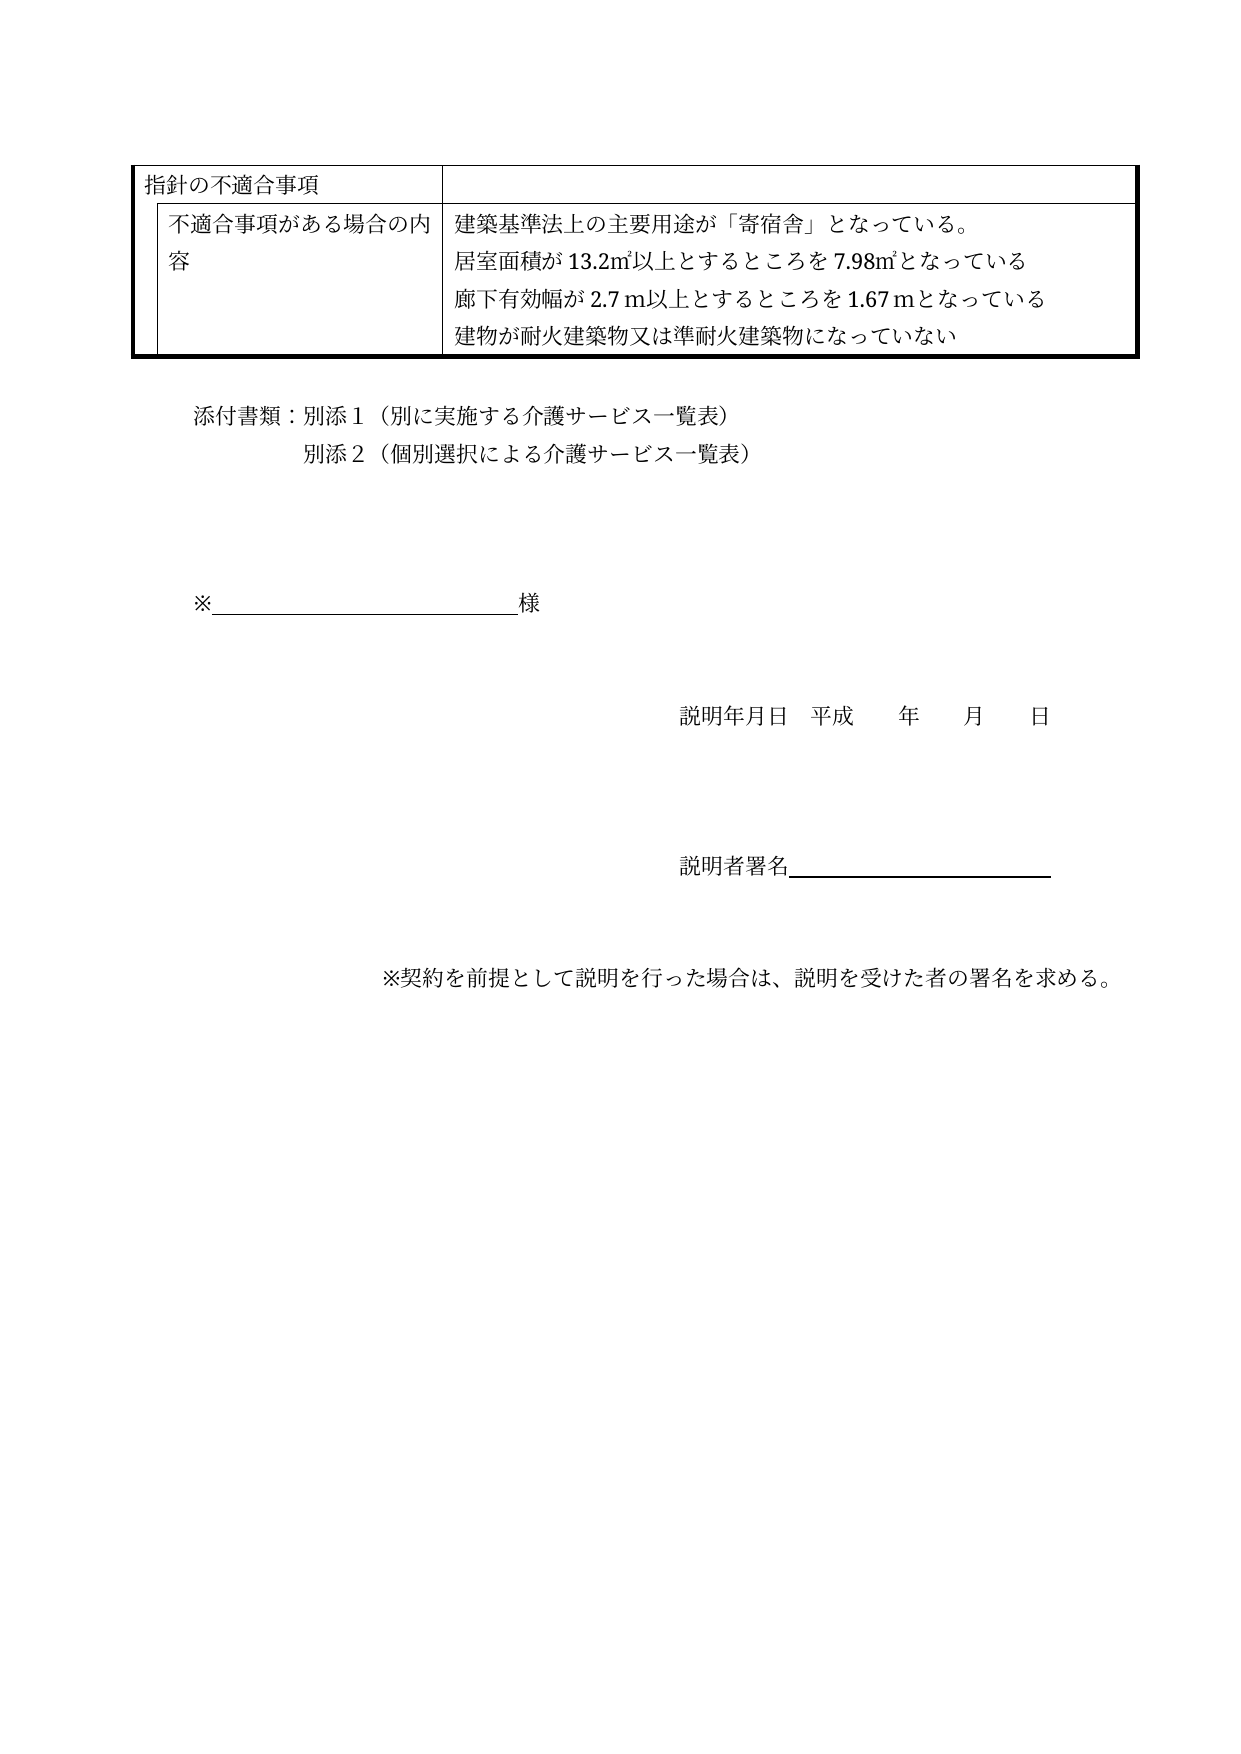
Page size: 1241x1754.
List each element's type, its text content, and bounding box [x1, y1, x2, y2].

table_cell 建築基準法上の主要用途が「寄宿舎」となっている。 居室面積が13.2㎡以上とするところを7.98㎡となっている 廊下有効幅が2.7ｍ以上とするところを1.67ｍとなっている 建物が耐火建築物又は準耐火建築物になっていない [443, 204, 1135, 354]
table_cell 不適合事項がある場合の内容 [158, 204, 442, 354]
text 添付書類：別添１（別に実施する介護サービス一覧表） [194, 396, 1122, 434]
text 説明年月日 平成 年 月 日 [679, 696, 1122, 734]
text ※契約を前提として説明を行った場合は、説明を受けた者の署名を求める。 [118, 959, 1122, 996]
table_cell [135, 166, 442, 203]
text ※ 様 [194, 584, 1122, 621]
table_cell [135, 203, 157, 354]
text 説明者署名 [679, 846, 1122, 884]
text 別添２（個別選択による介護サービス一覧表） [194, 434, 1122, 471]
table_cell あり [443, 166, 1135, 203]
